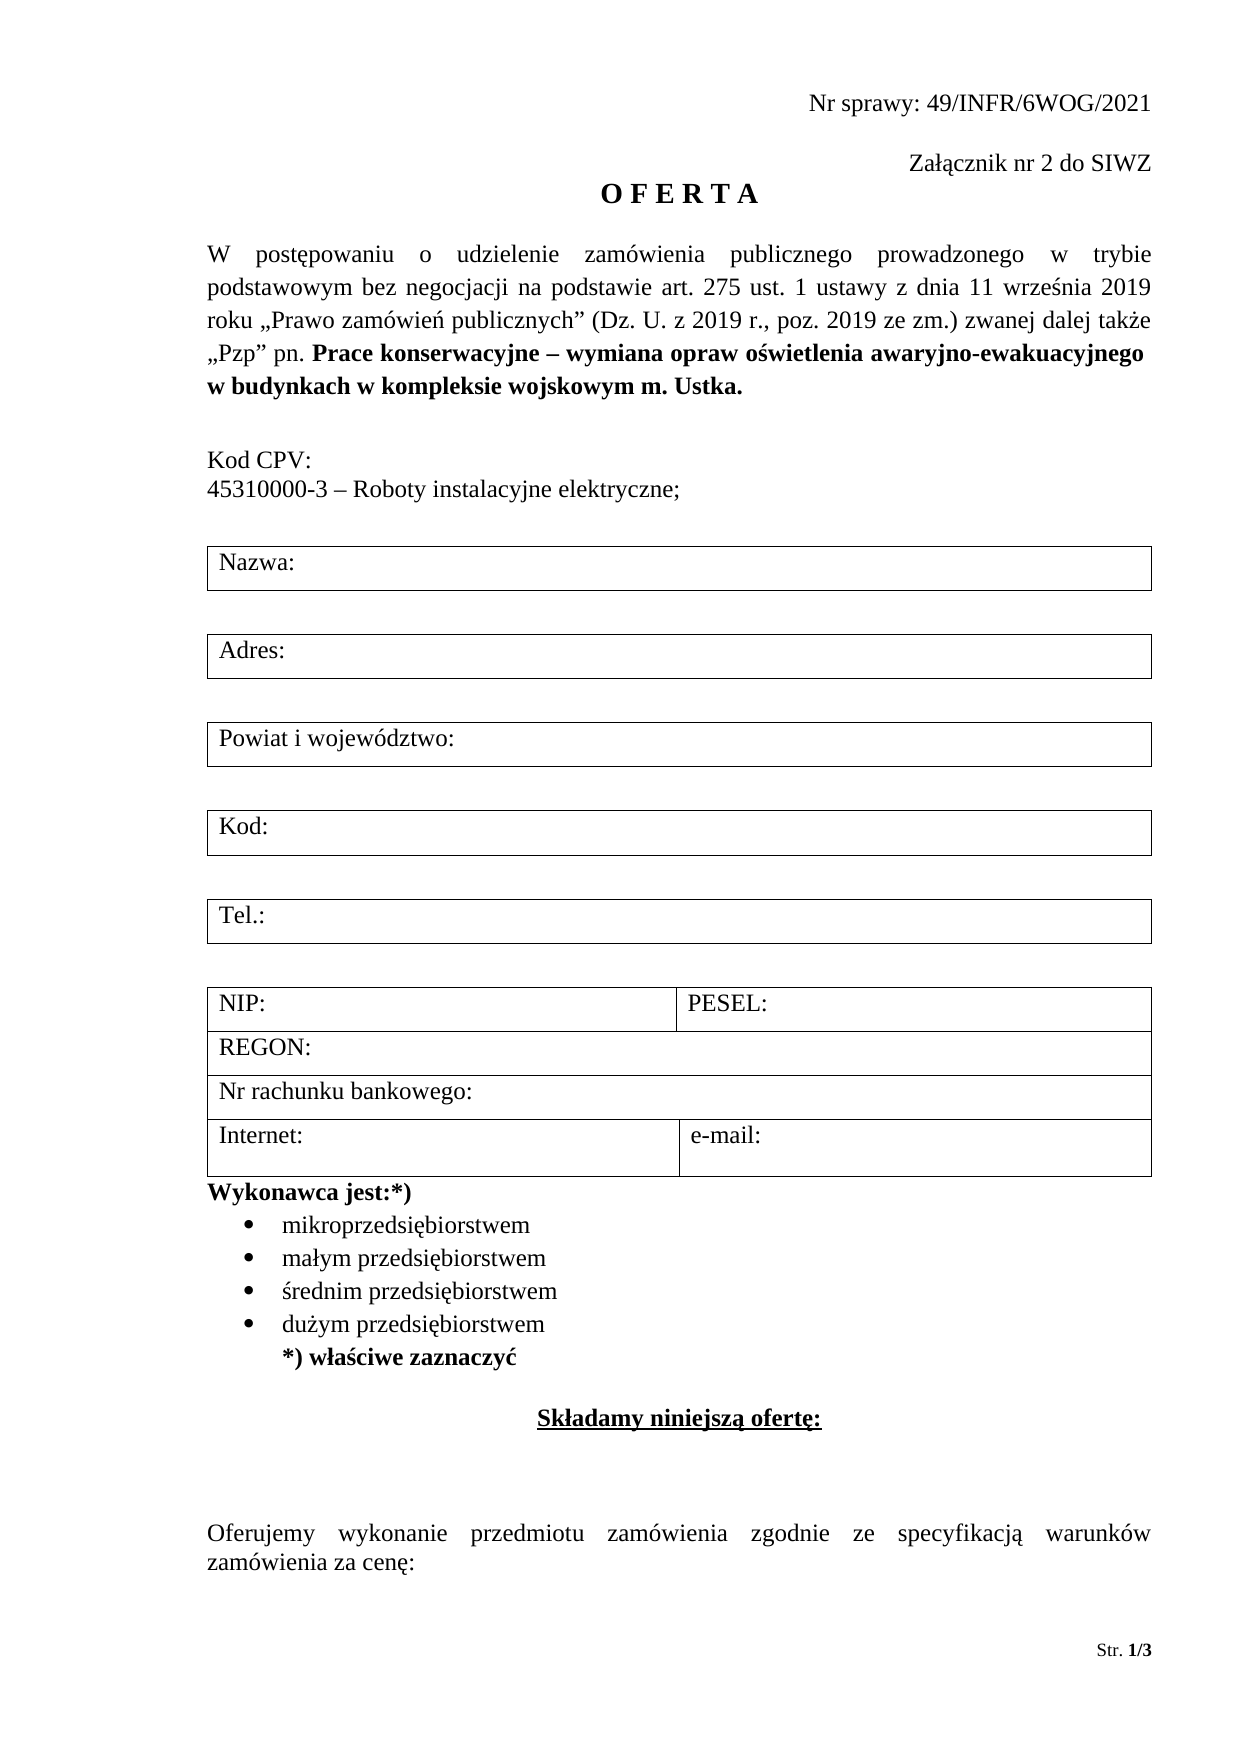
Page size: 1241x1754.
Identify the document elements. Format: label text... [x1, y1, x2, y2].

table_header Kod: [208, 811, 1151, 854]
text W postępowaniu o udzielenie zamówienia publicznego prowadzonego w trybie podstawowym bez negocjacji na podstawie art. 275 ust. 1 ustawy z dnia 11 września 2019 roku „Prawo zamówień publicznych” (Dz. U. z 2019 r., poz. 2019 ze zm.) zwanej dalej także „Pzp” pn. Prace konserwacyjne – wymiana opraw oświetlenia awaryjno-ewakuacyjnego w budynkach w kompleksie wojskowym m. Ustka. [207, 239, 1152, 399]
table_header NIP: [208, 988, 676, 1031]
table_header PESEL: [677, 988, 1151, 1031]
table_header Tel.: [208, 900, 1151, 943]
text Składamy niniejszą ofertę: [207, 1403, 1152, 1432]
list *) właściwe zaznaczyć [282, 1342, 1152, 1371]
list małym przedsiębiorstwem [244, 1243, 1152, 1271]
text Załącznik nr 2 do SIWZ [207, 148, 1152, 176]
table_cell Internet: [208, 1120, 679, 1176]
table_cell REGON: [208, 1032, 1151, 1075]
text Wykonawca jest:*) [207, 1177, 1152, 1205]
text Kod CPV: [207, 445, 1152, 474]
table_header Adres: [208, 635, 1151, 678]
table_cell Nr rachunku bankowego: [208, 1076, 1151, 1119]
text O F E R T A [207, 176, 1152, 210]
table_cell e-mail: [680, 1120, 1151, 1176]
table_header Nazwa: [208, 547, 1151, 590]
text 45310000-3 – Roboty instalacyjne elektryczne; [207, 474, 1152, 503]
text Oferujemy wykonanie przedmiotu zamówienia zgodnie ze specyfikacją warunków zamówienia za cenę: [207, 1518, 1152, 1576]
list średnim przedsiębiorstwem [244, 1276, 1152, 1304]
list dużym przedsiębiorstwem [244, 1309, 1152, 1337]
table_header Powiat i województwo: [208, 723, 1151, 766]
list mikroprzedsiębiorstwem [244, 1210, 1152, 1238]
